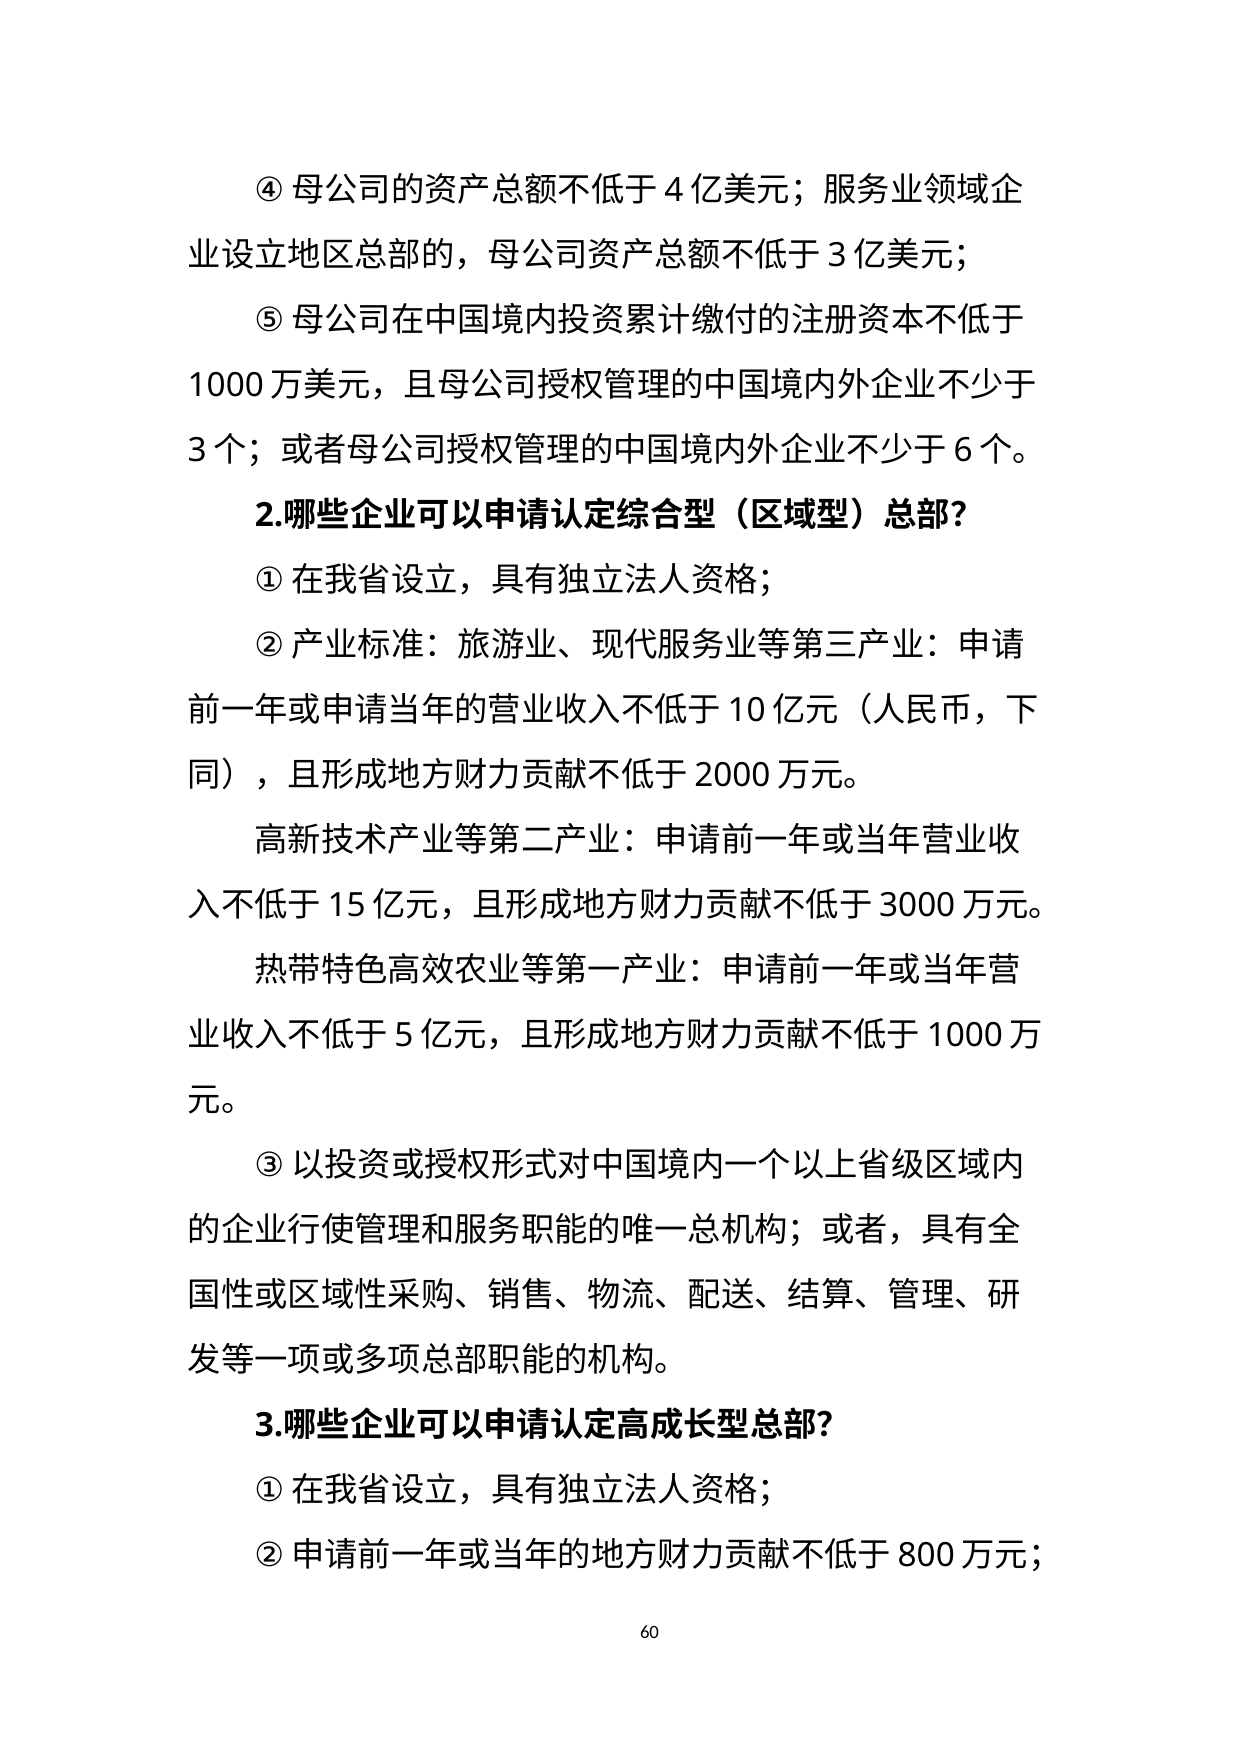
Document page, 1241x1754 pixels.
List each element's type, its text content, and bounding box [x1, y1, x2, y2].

text ①在我省设立，具有独立法人资格； [187, 544, 1053, 609]
text 2.哪些企业可以申请认定综合型（区域型）总部？ [187, 479, 1053, 544]
text ④母公司的资产总额不低于4亿美元；服务业领域企业设立地区总部的，母公司资产总额不低于3亿美元； [187, 154, 1053, 284]
text ①在我省设立，具有独立法人资格； [187, 1454, 1053, 1519]
text ②产业标准：旅游业、现代服务业等第三产业：申请前一年或申请当年的营业收入不低于10亿元（人民币，下同），且形成地方财力贡献不低于2000万元。 [187, 609, 1053, 804]
text ③以投资或授权形式对中国境内一个以上省级区域内的企业行使管理和服务职能的唯一总机构；或者，具有全国性或区域性采购、销售、物流、配送、结算、管理、研发等一项或多项总部职能的机构。 [187, 1129, 1053, 1389]
text 热带特色高效农业等第一产业：申请前一年或当年营业收入不低于5亿元，且形成地方财力贡献不低于1000万元。 [187, 934, 1053, 1129]
text ⑤母公司在中国境内投资累计缴付的注册资本不低于1000万美元，且母公司授权管理的中国境内外企业不少于3个；或者母公司授权管理的中国境内外企业不少于6个。 [187, 284, 1053, 479]
text 3.哪些企业可以申请认定高成长型总部？ [187, 1389, 1053, 1454]
text 高新技术产业等第二产业：申请前一年或当年营业收入不低于15亿元，且形成地方财力贡献不低于3000万元。 [187, 804, 1053, 934]
text ②申请前一年或当年的地方财力贡献不低于800万元； [187, 1519, 1053, 1584]
